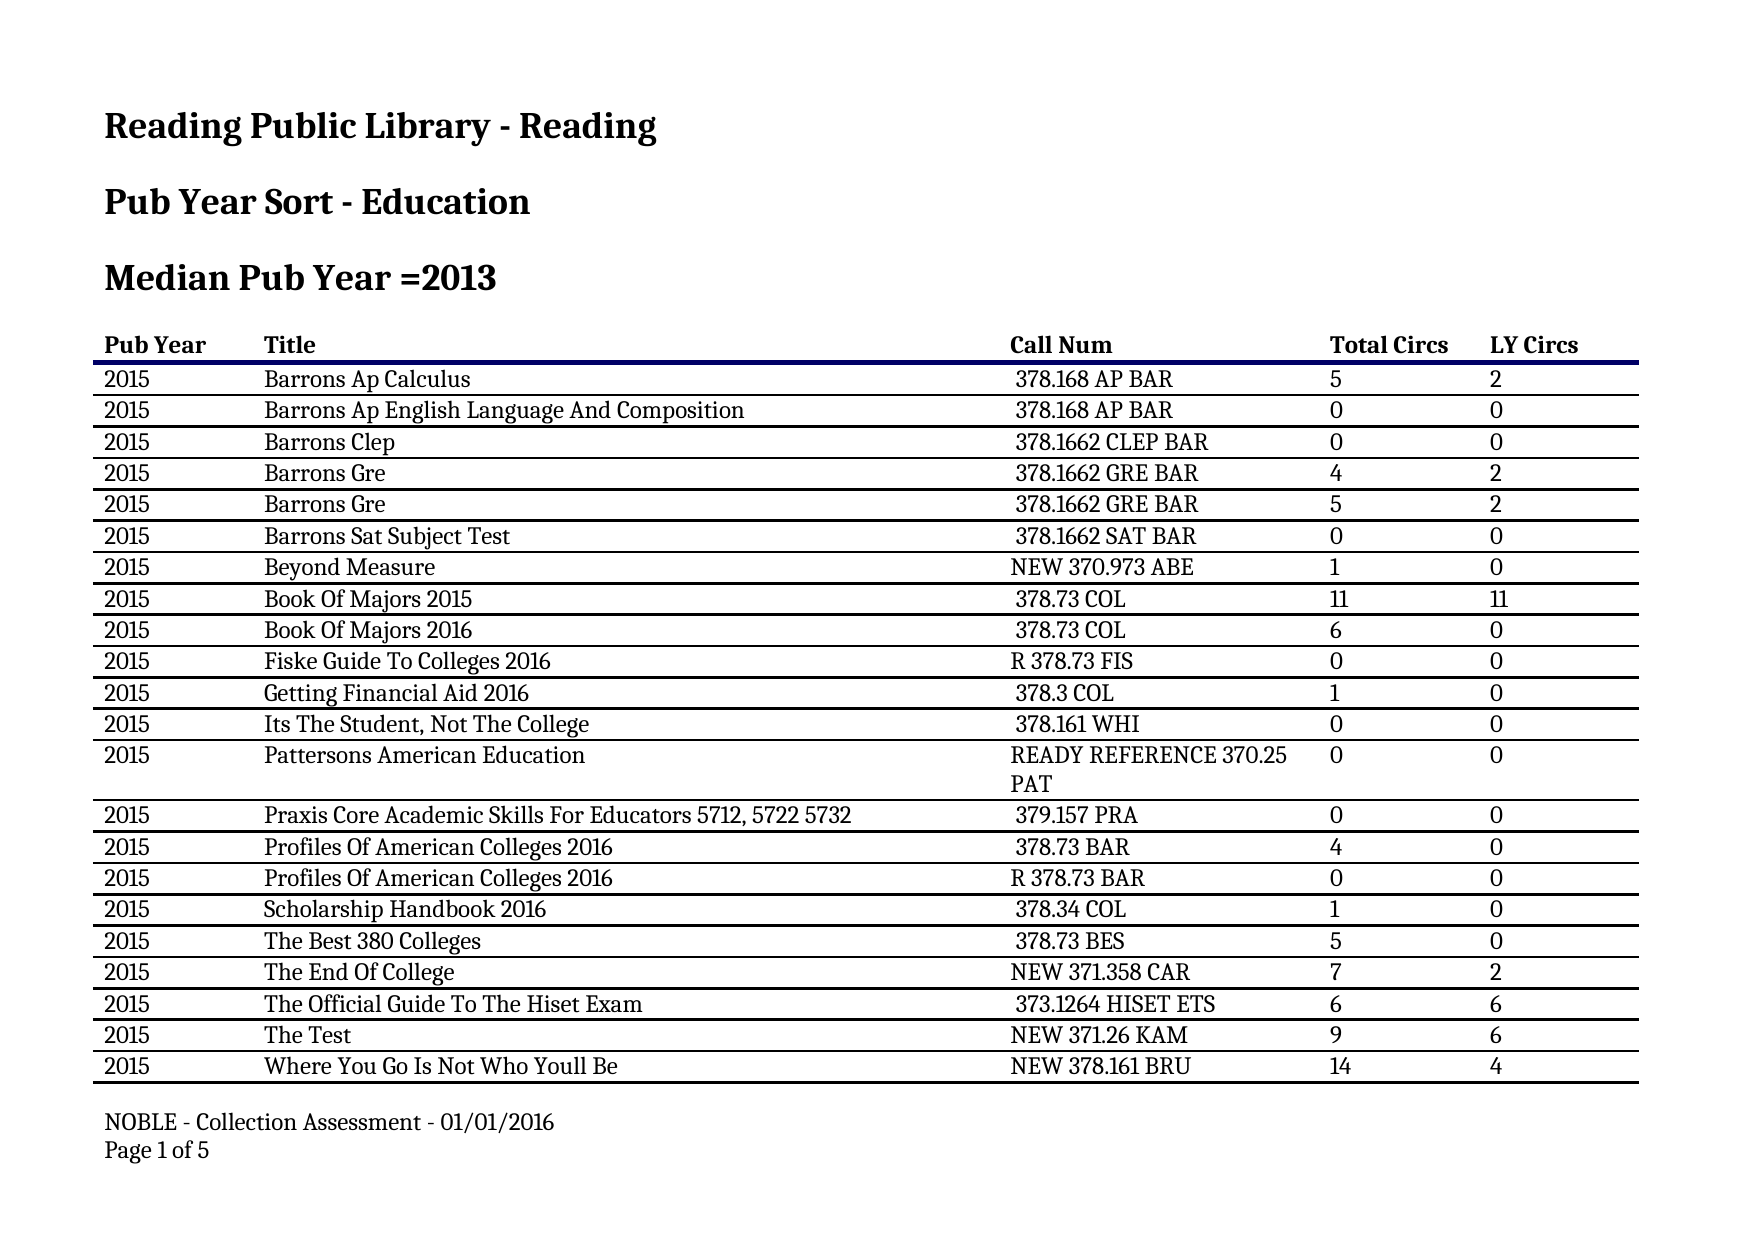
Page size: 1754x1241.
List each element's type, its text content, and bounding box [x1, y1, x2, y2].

table_cell Pattersons American Education [253, 741, 999, 799]
table_cell NEW 370.973 ABE [999, 553, 1319, 582]
table_cell 378.34 COL [999, 896, 1319, 924]
table_cell 2015 [93, 710, 253, 739]
table_cell 6 [1319, 616, 1478, 644]
table_cell 2015 [93, 958, 253, 987]
table_header LY Circs [1479, 331, 1638, 360]
text Median Pub Year =2013 [104, 256, 1650, 299]
table_cell Book Of Majors 2015 [253, 585, 999, 613]
table_cell 0 [1479, 679, 1638, 707]
table_cell 2015 [93, 459, 253, 488]
table_cell NEW 378.161 BRU [999, 1052, 1319, 1081]
table_cell Its The Student, Not The College [253, 710, 999, 739]
table_cell 2 [1479, 365, 1638, 394]
table_cell 0 [1479, 864, 1638, 893]
table_cell Barrons Gre [253, 491, 999, 519]
table_cell 2015 [93, 553, 253, 582]
table_cell 4 [1479, 1052, 1638, 1081]
table_cell 0 [1479, 741, 1638, 799]
table_cell 2015 [93, 428, 253, 456]
table_cell 2015 [93, 896, 253, 924]
table_cell 5 [1319, 927, 1478, 956]
table_cell 2015 [93, 647, 253, 676]
table_cell Fiske Guide To Colleges 2016 [253, 647, 999, 676]
table_cell 11 [1479, 585, 1638, 613]
text Pub Year Sort - Education [104, 181, 1650, 224]
table_cell 2015 [93, 616, 253, 644]
table_cell The Test [253, 1021, 999, 1049]
table_cell 2 [1479, 459, 1638, 488]
table_cell 2015 [93, 491, 253, 519]
table_cell 2 [1479, 491, 1638, 519]
table_cell Book Of Majors 2016 [253, 616, 999, 644]
table_cell Barrons Gre [253, 459, 999, 488]
table_cell 0 [1479, 833, 1638, 861]
table_cell 0 [1319, 647, 1478, 676]
table_cell R 378.73 FIS [999, 647, 1319, 676]
table_cell 0 [1479, 801, 1638, 830]
table_cell 0 [1319, 396, 1478, 425]
table_cell 2015 [93, 864, 253, 893]
table_cell 0 [1479, 896, 1638, 924]
table_cell 6 [1479, 1021, 1638, 1049]
table_cell Profiles Of American Colleges 2016 [253, 833, 999, 861]
table_cell The Official Guide To The Hiset Exam [253, 990, 999, 1018]
table_cell 0 [1319, 864, 1478, 893]
table_cell 6 [1479, 990, 1638, 1018]
table_cell 7 [1319, 958, 1478, 987]
table_cell 2015 [93, 679, 253, 707]
table_cell 2015 [93, 585, 253, 613]
table_cell 5 [1319, 365, 1478, 394]
table_cell 5 [1319, 491, 1478, 519]
table_cell Scholarship Handbook 2016 [253, 896, 999, 924]
table_cell 2015 [93, 801, 253, 830]
table_cell Praxis Core Academic Skills For Educators 5712, 5722 5732 [253, 801, 999, 830]
table_cell 2015 [93, 522, 253, 551]
table_cell 378.1662 CLEP BAR [999, 428, 1319, 456]
table_cell 0 [1319, 428, 1478, 456]
table_cell 378.161 WHI [999, 710, 1319, 739]
table_cell 1 [1319, 679, 1478, 707]
table_cell Barrons Ap English Language And Composition [253, 396, 999, 425]
table_cell 378.73 BES [999, 927, 1319, 956]
table_cell 2015 [93, 365, 253, 394]
table_cell 2 [1479, 958, 1638, 987]
table_cell 0 [1319, 710, 1478, 739]
table_cell 0 [1479, 522, 1638, 551]
table_cell Profiles Of American Colleges 2016 [253, 864, 999, 893]
table_cell NEW 371.358 CAR [999, 958, 1319, 987]
table_cell Barrons Clep [253, 428, 999, 456]
table_cell 378.73 COL [999, 585, 1319, 613]
table_cell 0 [1479, 710, 1638, 739]
table_cell Barrons Sat Subject Test [253, 522, 999, 551]
table_cell 378.1662 GRE BAR [999, 491, 1319, 519]
table_cell 2015 [93, 1021, 253, 1049]
table_cell 0 [1319, 801, 1478, 830]
table_cell 0 [1319, 522, 1478, 551]
table_cell 0 [1319, 741, 1478, 799]
table_cell 9 [1319, 1021, 1478, 1049]
table_cell 0 [1479, 647, 1638, 676]
table_cell 4 [1319, 459, 1478, 488]
table_cell 14 [1319, 1052, 1478, 1081]
table_cell 2015 [93, 741, 253, 799]
table_cell READY REFERENCE 370.25 PAT [999, 741, 1319, 799]
table_cell 0 [1479, 396, 1638, 425]
table_cell 0 [1479, 927, 1638, 956]
table_cell NEW 371.26 KAM [999, 1021, 1319, 1049]
table_cell 373.1264 HISET ETS [999, 990, 1319, 1018]
table_cell 378.1662 GRE BAR [999, 459, 1319, 488]
table_cell 379.157 PRA [999, 801, 1319, 830]
table_header Total Circs [1319, 331, 1478, 360]
table_cell 2015 [93, 927, 253, 956]
table_cell Getting Financial Aid 2016 [253, 679, 999, 707]
table_cell 0 [1479, 428, 1638, 456]
table_cell 378.3 COL [999, 679, 1319, 707]
table_header Pub Year [93, 331, 253, 360]
table_cell 0 [1479, 616, 1638, 644]
table_cell 4 [1319, 833, 1478, 861]
table_cell 378.73 COL [999, 616, 1319, 644]
table_cell Barrons Ap Calculus [253, 365, 999, 394]
table_cell The Best 380 Colleges [253, 927, 999, 956]
table_cell 1 [1319, 896, 1478, 924]
table_cell 378.168 AP BAR [999, 396, 1319, 425]
table_cell Beyond Measure [253, 553, 999, 582]
table_cell 378.73 BAR [999, 833, 1319, 861]
table_cell The End Of College [253, 958, 999, 987]
table_cell 1 [1319, 553, 1478, 582]
table_header Call Num [999, 331, 1319, 360]
table_cell 0 [1479, 553, 1638, 582]
table_cell Where You Go Is Not Who Youll Be [253, 1052, 999, 1081]
table_cell 2015 [93, 990, 253, 1018]
table_header Title [253, 331, 999, 360]
table_cell 2015 [93, 833, 253, 861]
table_cell 6 [1319, 990, 1478, 1018]
table_cell R 378.73 BAR [999, 864, 1319, 893]
table_cell 378.1662 SAT BAR [999, 522, 1319, 551]
text Reading Public Library - Reading [104, 105, 1650, 148]
table_cell 378.168 AP BAR [999, 365, 1319, 394]
table_cell 2015 [93, 396, 253, 425]
table_cell 2015 [93, 1052, 253, 1081]
table_cell 11 [1319, 585, 1478, 613]
